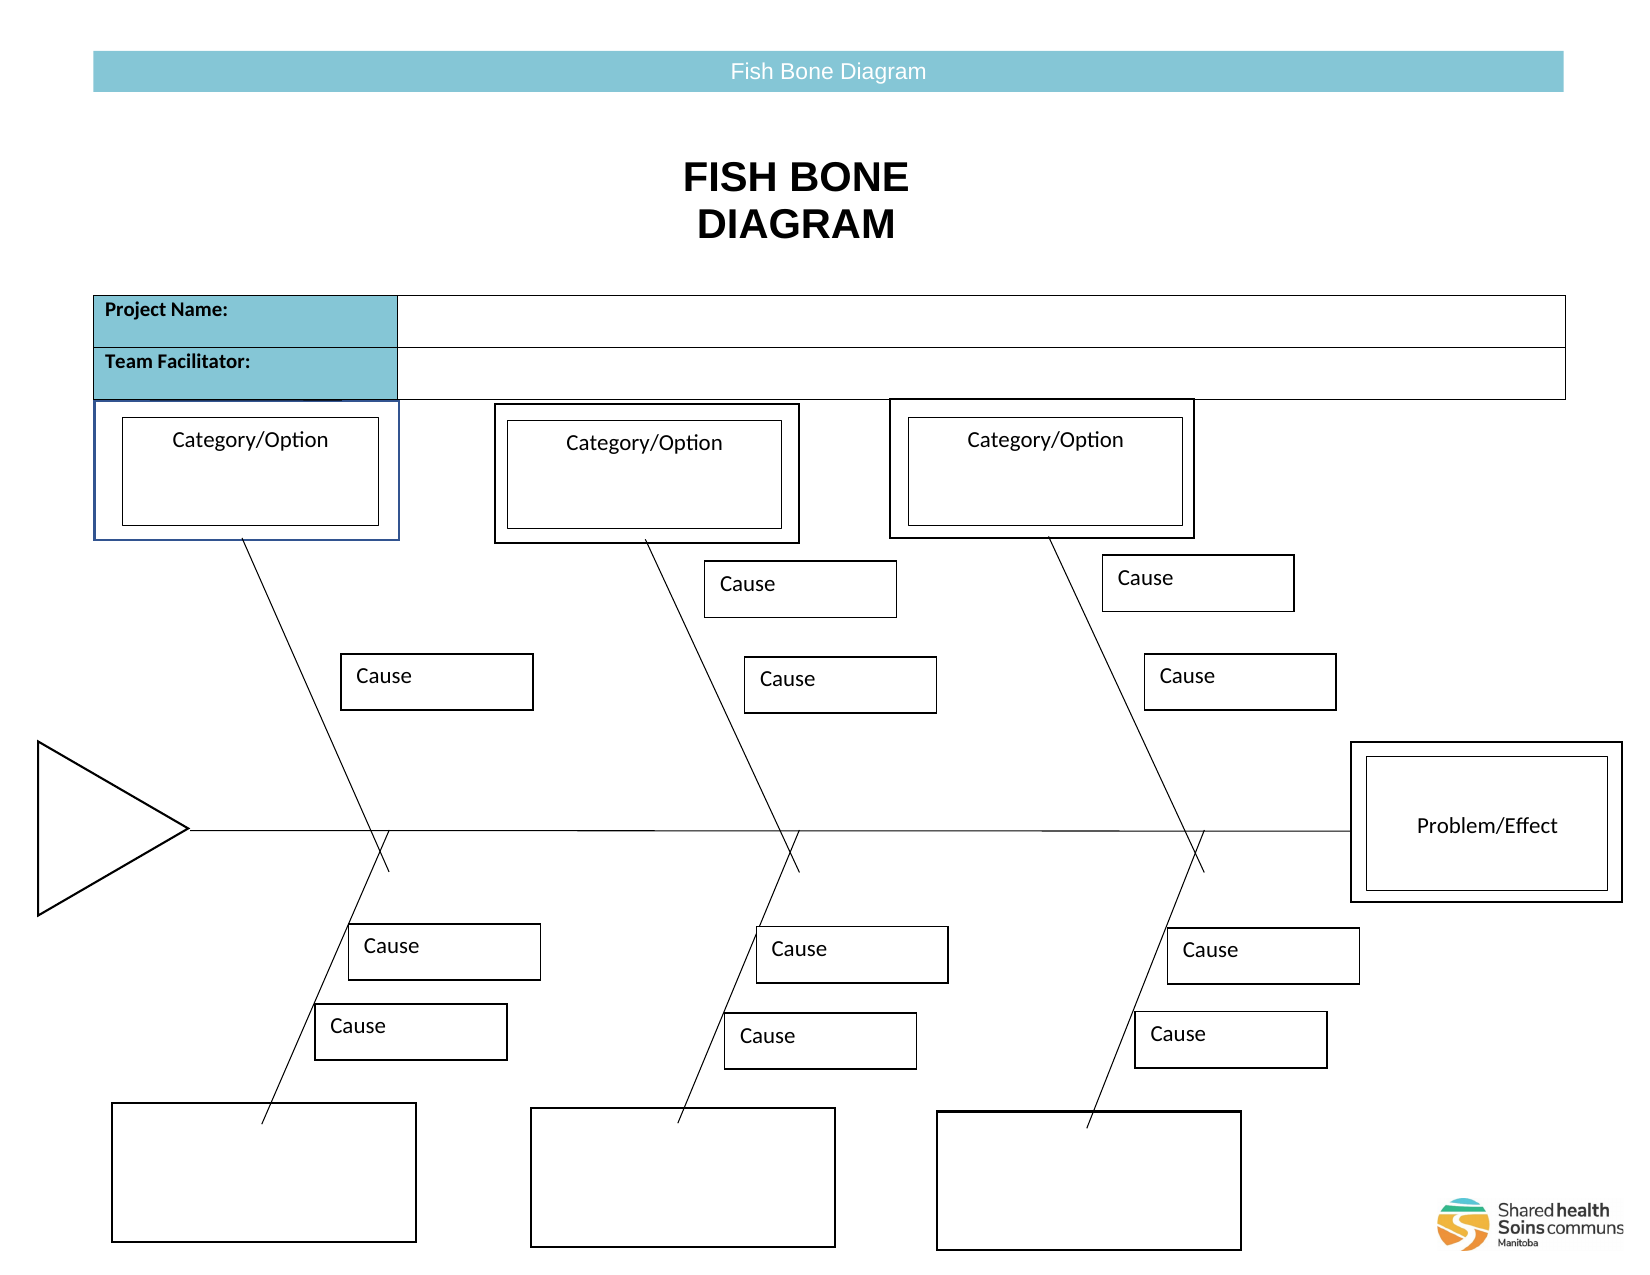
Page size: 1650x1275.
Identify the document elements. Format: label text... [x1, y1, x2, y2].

table_header Project Name: [94, 296, 397, 347]
table_cell [398, 348, 1565, 399]
table_header [398, 296, 1565, 347]
text FISH BONE DIAGRAM [673, 154, 919, 248]
table_cell Team Facilitator: [94, 348, 397, 399]
picture [1437, 1198, 1624, 1251]
